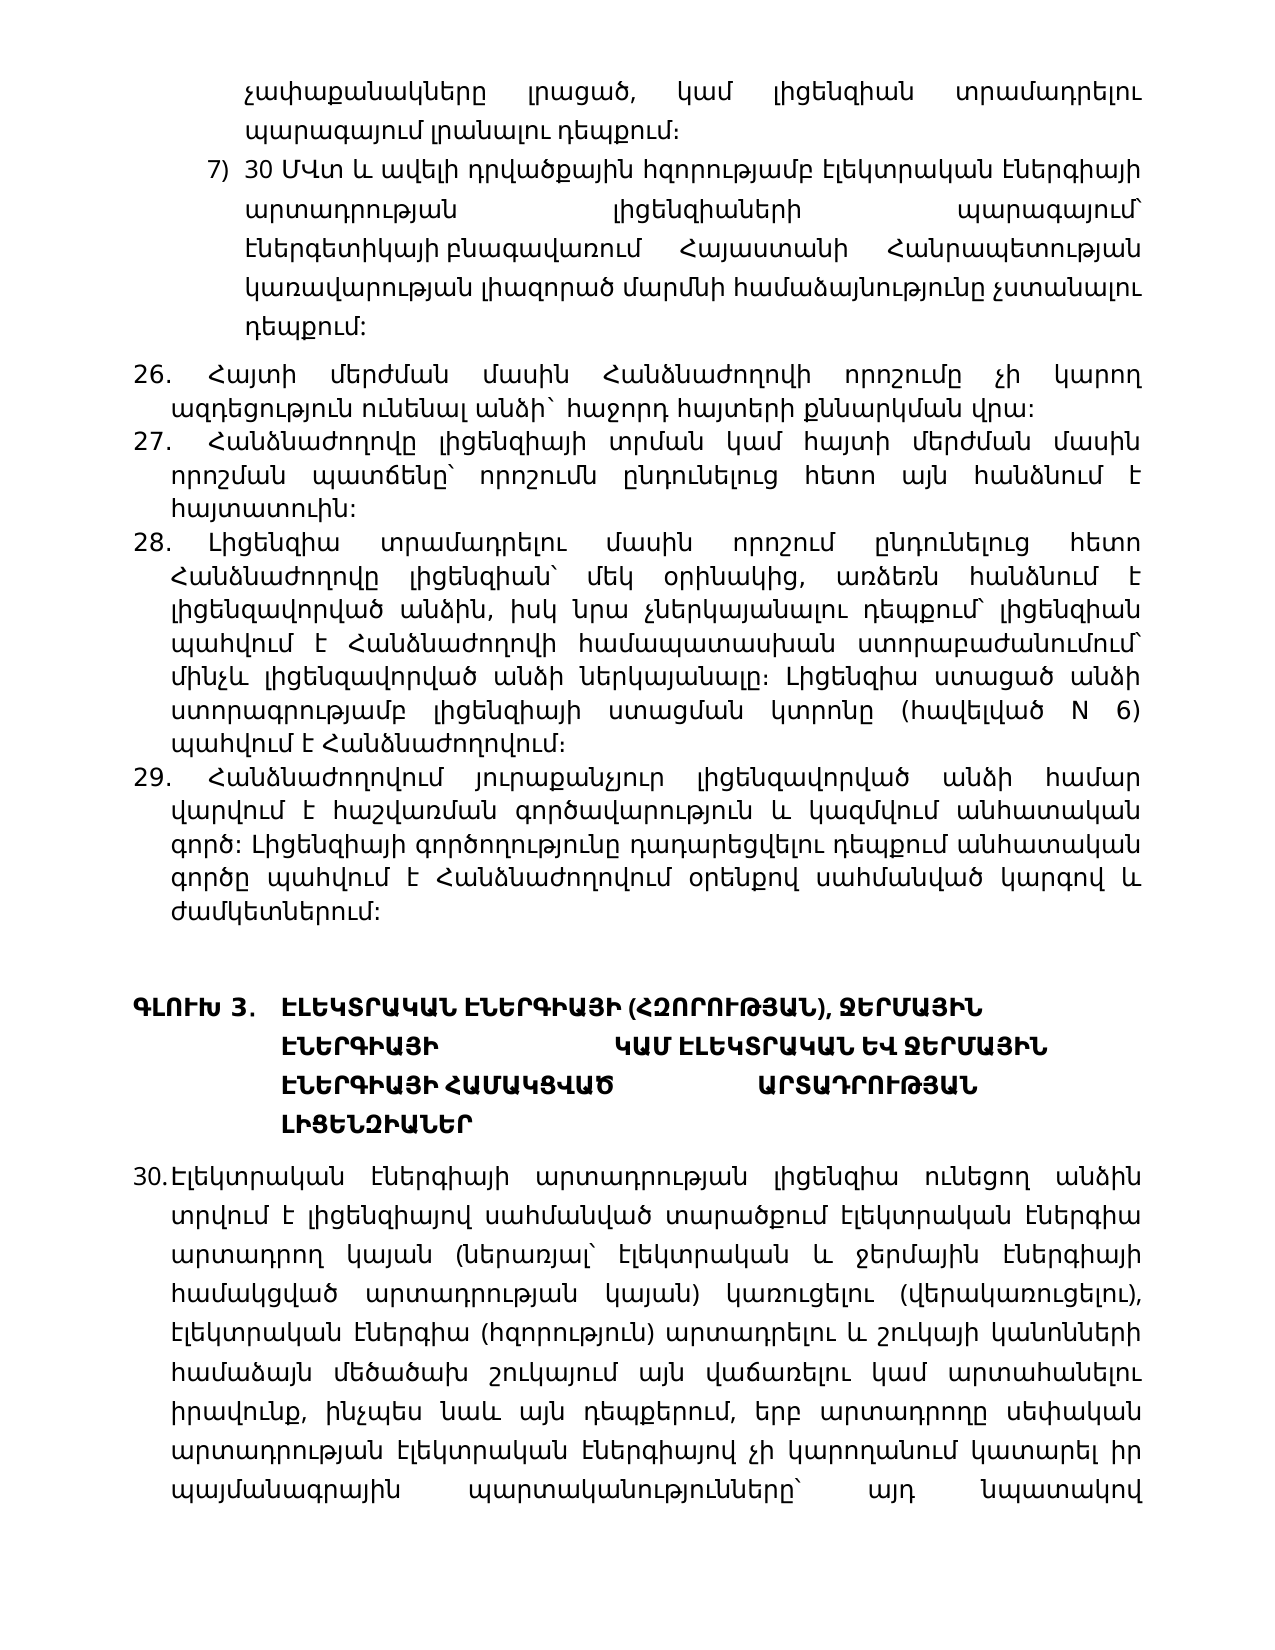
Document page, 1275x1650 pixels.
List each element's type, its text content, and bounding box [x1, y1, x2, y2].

list Հանձնաժողովը լիցենզիայի տրման կամ հայտի մերժման մասին որոշման պատճենը՝ որոշումն ընդունելուց հետո այն հանձնում է հայտատուին: [133, 428, 1142, 524]
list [133, 1158, 1142, 1506]
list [207, 74, 1142, 147]
text ԳԼՈՒԽ 3․ ԷԼԵԿՏՐԱԿԱՆ ԷՆԵՐԳԻԱՅԻ (ՀԶՈՐՈՒԹՅԱՆ), ՋԵՐՄԱՅԻՆ ԷՆԵՐԳԻԱՅԻ ԿԱՄ ԷԼԵԿՏՐԱԿԱՆ ԵՎ ՋԵՐՄԱՅԻՆ ԷՆԵՐԳԻԱՅԻ ՀԱՄԱԿՑՎԱԾ ԱՐՏԱԴՐՈՒԹՅԱՆ ԼԻՑԵՆԶԻԱՆԵՐ [133, 989, 1142, 1141]
list Հայտի մերժման մասին Հանձնաժողովի որոշումը չի կարող ազդեցություն ունենալ անձի` հաջորդ հայտերի քննարկման վրա: [133, 361, 1142, 423]
list 30 ՄՎտ և ավելի դրվածքային հզորությամբ էլեկտրական էներգիայի արտադրության լիցենզիաների պարագայում՝ էներգետիկայի բնագավառում Հայաստանի Հանրապետության կառավարության լիազորած մարմնի համաձայնությունը չստանալու դեպքում: [207, 152, 1142, 343]
list Լիցենզիա տրամադրելու մասին որոշում ընդունելուց հետո Հանձնաժողովը լիցենզիան՝ մեկ օրինակից, առձեռն հանձնում է լիցենզավորված անձին, իսկ նրա չներկայանալու դեպքում՝ լիցենզիան պահվում է Հանձնաժողովի համապատասխան ստորաբաժանումում՝ մինչև լիցենզավորված անձի ներկայանալը։ Լիցենզիա ստացած անձի ստորագրությամբ լիցենզիայի ստացման կտրոնը (հավելված N 6) պահվում է Հանձնաժողովում։ [133, 528, 1142, 759]
list Հանձնաժողովում յուրաքանչյուր լիցենզավորված անձի համար վարվում է հաշվառման գործավարություն և կազմվում անհատական գործ: Լիցենզիայի գործողությունը դադարեցվելու դեպքում անհատական գործը պահվում է Հանձնաժողովում օրենքով սահմանված կարգով և ժամկետներում: [133, 763, 1142, 926]
